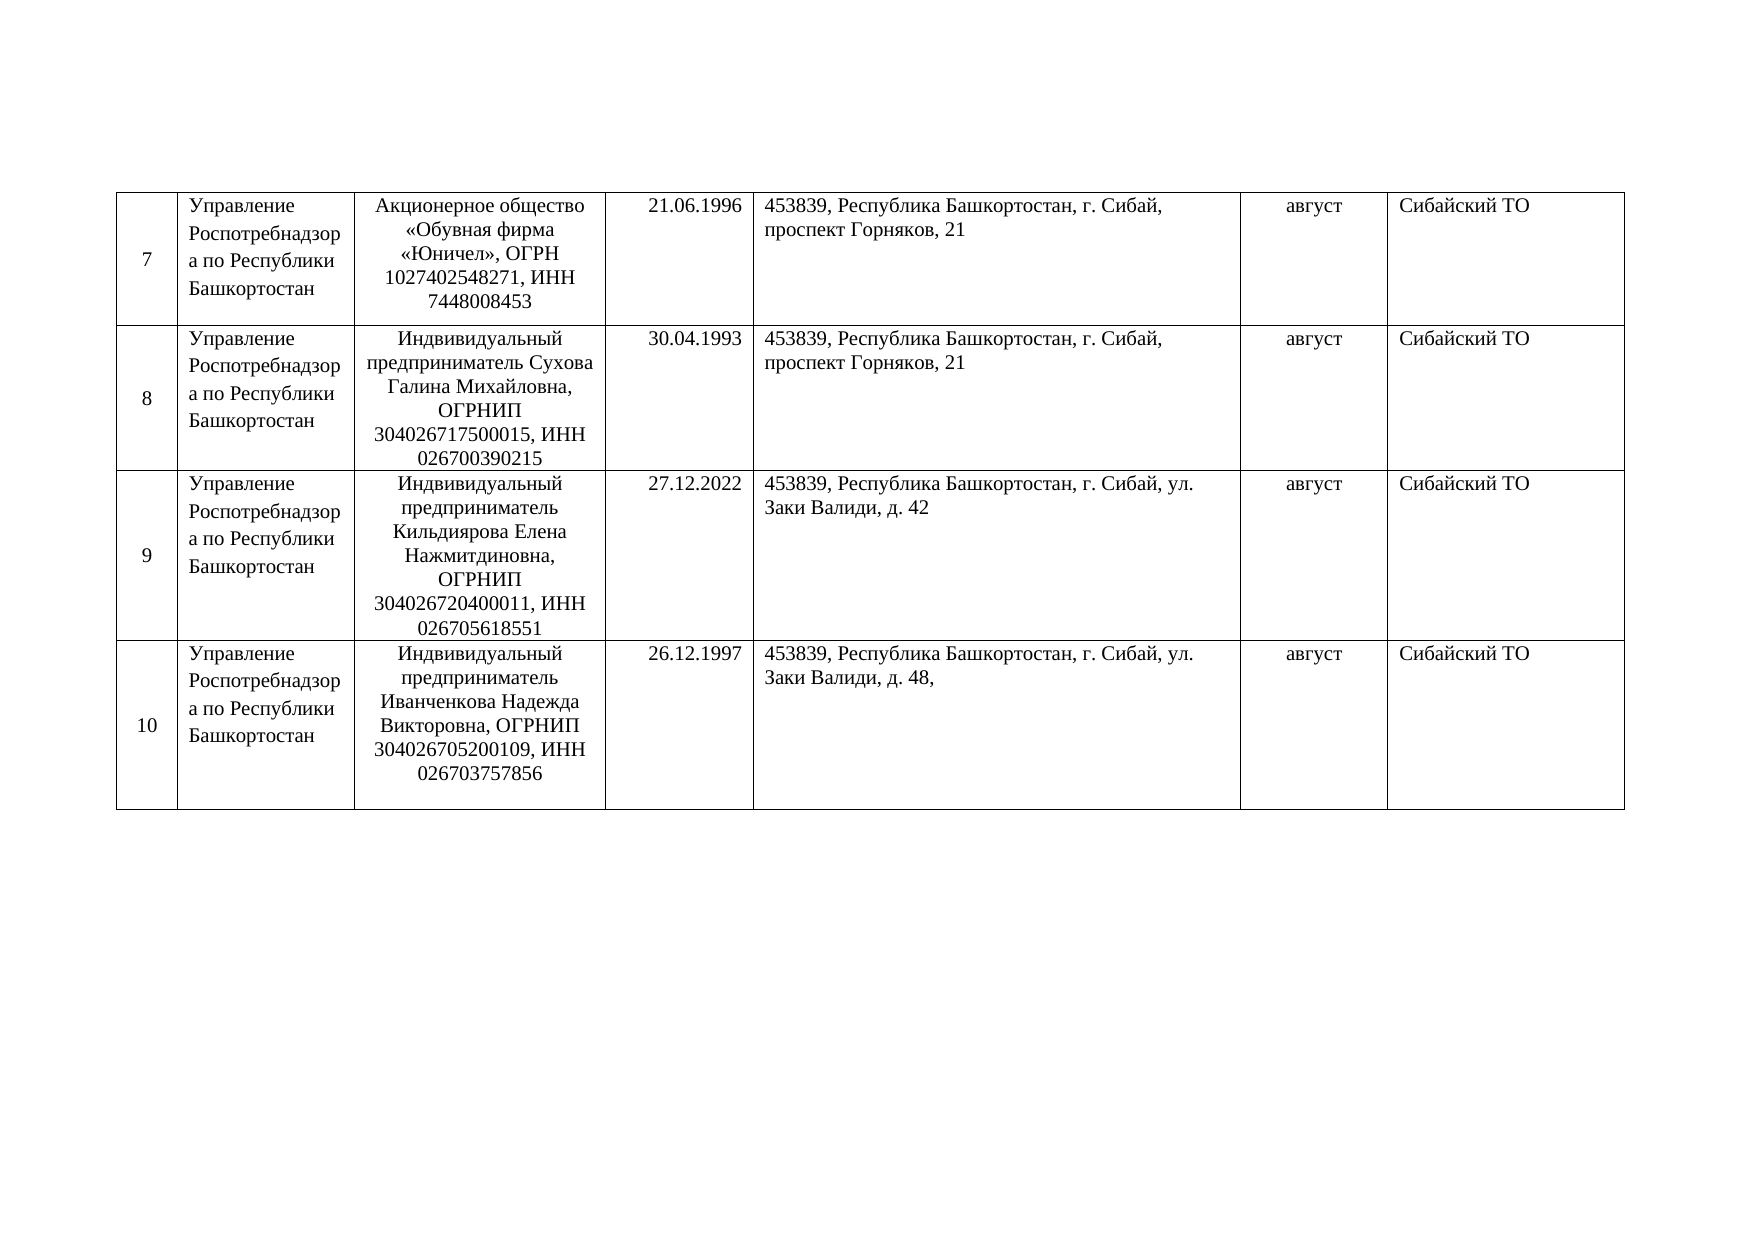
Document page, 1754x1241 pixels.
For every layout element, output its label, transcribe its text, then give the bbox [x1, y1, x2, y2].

table_cell Сибайский ТО [1388, 326, 1624, 470]
table_cell 8 [117, 326, 177, 470]
table_cell Сибайский ТО [1388, 471, 1624, 639]
table_cell Акционерное общество «Обувная фирма «Юничел», ОГРН 1027402548271, ИНН 7448008453 [355, 193, 605, 324]
table_cell 27.12.2022 [606, 471, 753, 639]
table_cell 21.06.1996 [606, 193, 753, 324]
table_cell 453839, Республика Башкортостан, г. Сибай, ул. Заки Валиди, д. 48, [754, 641, 1240, 809]
table_cell 9 [117, 471, 177, 639]
table_cell август [1241, 193, 1387, 324]
table_cell 453839, Республика Башкортостан, г. Сибай, проспект Горняков, 21 [754, 326, 1240, 470]
table_cell Индвивидуальный предприниматель Кильдиярова Елена Нажмитдиновна, ОГРНИП 304026720400011, ИНН 026705618551 [355, 471, 605, 639]
table_cell 453839, Республика Башкортостан, г. Сибай, проспект Горняков, 21 [754, 193, 1240, 324]
table_cell август [1241, 471, 1387, 639]
table_cell Индвивидуальный предприниматель Сухова Галина Михайловна, ОГРНИП 304026717500015, ИНН 026700390215 [355, 326, 605, 470]
table_cell Сибайский ТО [1388, 193, 1624, 324]
table_cell Управление Роспотребнадзора по Республики Башкортостан [178, 471, 354, 639]
table_cell 26.12.1997 [606, 641, 753, 809]
table_cell Управление Роспотребнадзора по Республики Башкортостан [178, 326, 354, 470]
table_cell август [1241, 326, 1387, 470]
table_cell 10 [117, 641, 177, 809]
table_cell Сибайский ТО [1388, 641, 1624, 809]
table_cell Управление Роспотребнадзора по Республики Башкортостан [178, 641, 354, 809]
table_cell 453839, Республика Башкортостан, г. Сибай, ул. Заки Валиди, д. 42 [754, 471, 1240, 639]
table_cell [178, 193, 354, 324]
table_cell 30.04.1993 [606, 326, 753, 470]
table_cell август [1241, 641, 1387, 809]
table_cell 7 [117, 193, 177, 324]
table_cell Индвивидуальный предприниматель Иванченкова Надежда Викторовна, ОГРНИП 304026705200109, ИНН 026703757856 [355, 641, 605, 809]
